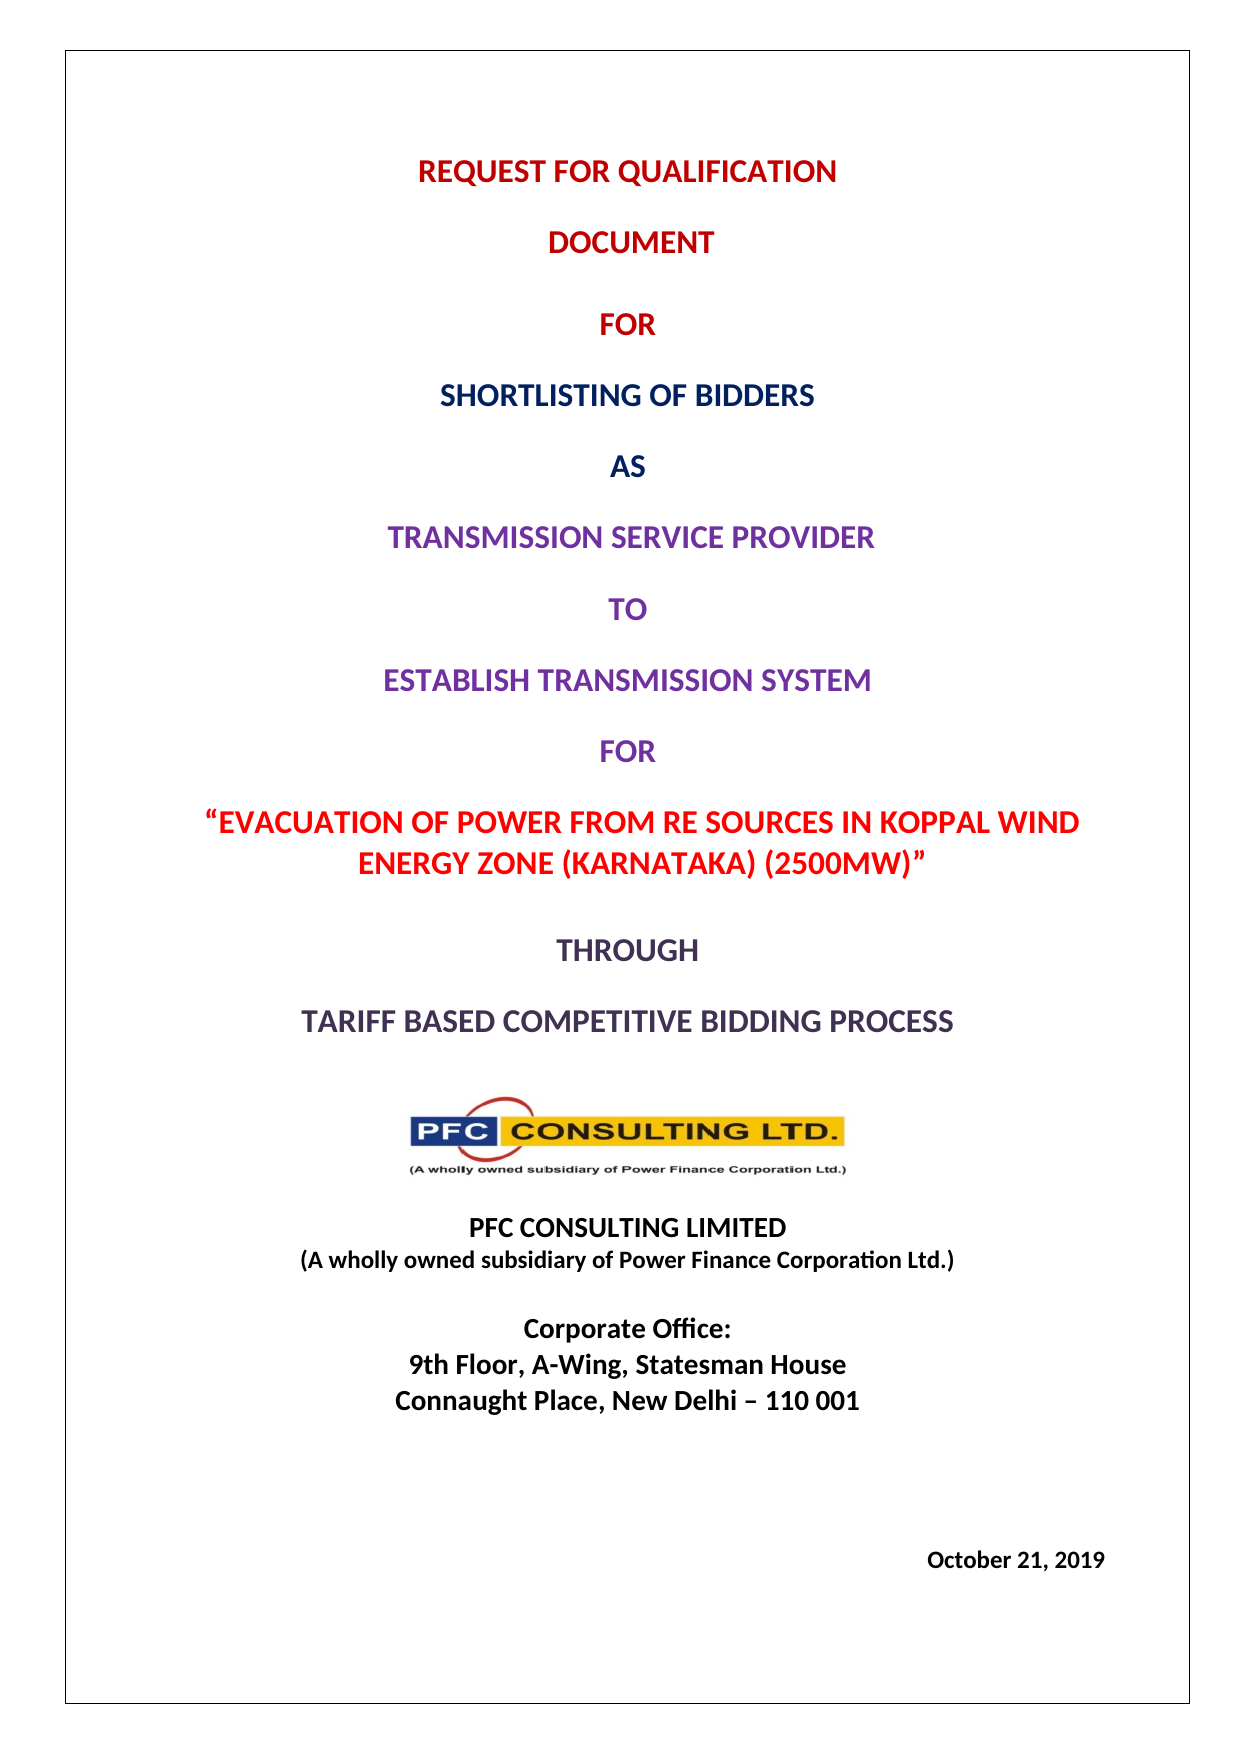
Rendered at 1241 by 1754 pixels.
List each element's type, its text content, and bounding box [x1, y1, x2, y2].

text TRANSMISSION SERVICE PROVIDER [150, 516, 1105, 557]
text REQUEST FOR QUALIFICATION [150, 150, 1105, 191]
text AS [150, 445, 1105, 486]
subtitle TARIFF BASED COMPETITIVE BIDDING PROCESS [150, 1000, 1105, 1041]
text PFC CONSULTING LIMITED [150, 1209, 1105, 1244]
picture [382, 1075, 874, 1198]
text TO [150, 588, 1105, 628]
subtitle THROUGH [150, 929, 1105, 969]
subtitle SHORTLISTING OF BIDDERS [150, 374, 1105, 415]
text “EVACUATION OF POWER FROM RE SOURCES IN KOPPAL WIND ENERGY ZONE (KARNATAKA) (2500MW)” [150, 801, 1134, 883]
text October 21, 2019 [150, 1544, 1105, 1575]
text ESTABLISH TRANSMISSION SYSTEM [150, 659, 1105, 700]
text FOR [150, 303, 1105, 343]
text DOCUMENT [150, 221, 1105, 262]
text 9th Floor, A-Wing, Statesman House [150, 1346, 1105, 1382]
text Connaught Place, New Delhi – 110 001 [150, 1382, 1105, 1417]
text FOR [150, 730, 1105, 771]
text (A wholly owned subsidiary of Power Finance Corporation Ltd.) [150, 1244, 1105, 1275]
text Corporate Office: [150, 1310, 1105, 1346]
